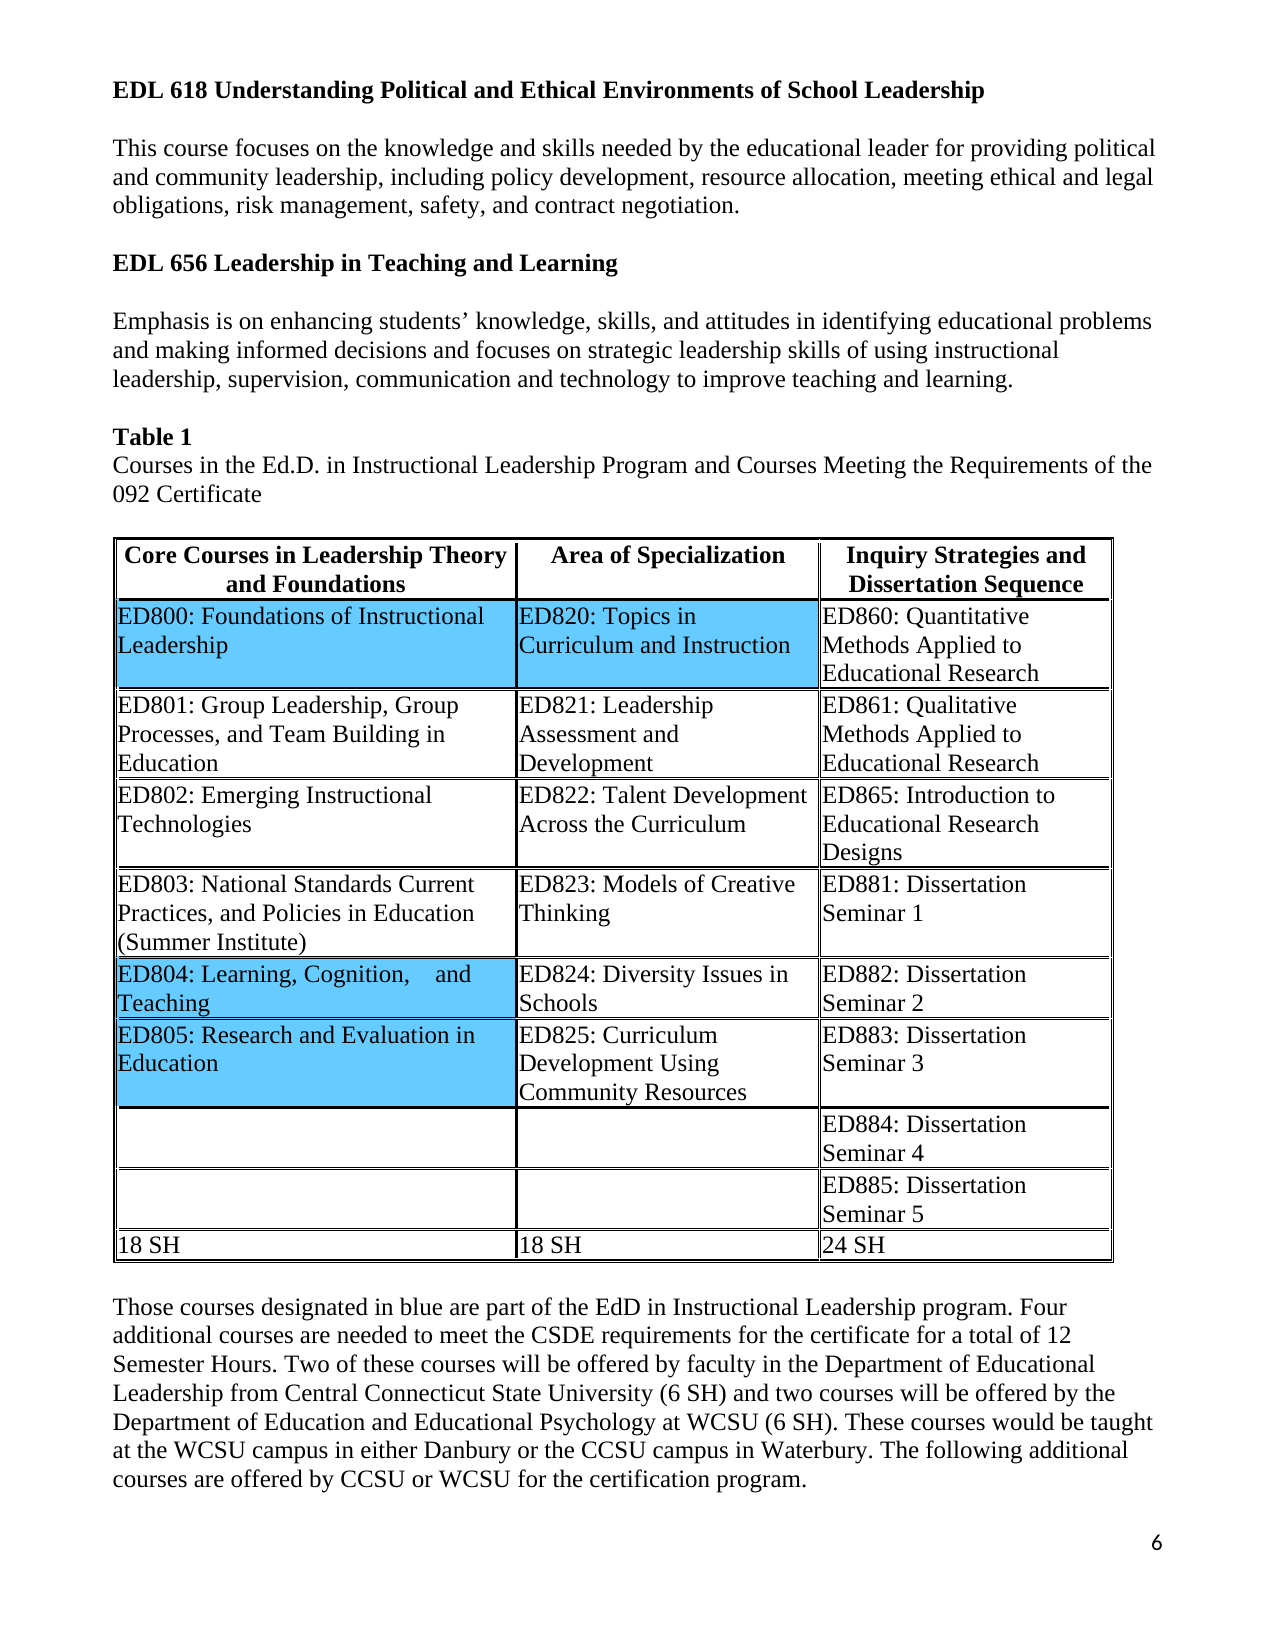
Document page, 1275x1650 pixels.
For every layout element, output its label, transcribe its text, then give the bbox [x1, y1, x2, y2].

text EDL 618 Understanding Political and Ethical Environments of School Leadership [112, 75, 1162, 104]
table_header Core Courses in Leadership Theory and Foundations [117, 540, 516, 598]
text EDL 656 Leadership in Teaching and Learning [112, 248, 1162, 277]
table_cell ED805: Research and Evaluation in Education [117, 1016, 515, 1106]
text Those courses designated in blue are part of the EdD in Instructional Leadership program. Four additional courses are needed to meet the CSDE requirements for the certificate for a total of 12 Semester Hours. Two of these courses will be offered by faculty in the Department of Educational Leadership from Central Connecticut State University (6 SH) and two courses will be offered by the Department of Education and Educational Psychology at WCSU (6 SH). These courses would be taught at the WCSU campus in either Danbury or the CCSU campus in Waterbury. The following additional courses are offered by CCSU or WCSU for the certification program. [112, 1292, 1162, 1493]
table_cell ED885: Dissertation Seminar 5 [820, 1167, 1112, 1227]
table_cell ED820: Topics in Curriculum and Instruction [518, 601, 818, 687]
table_cell 18 SH [117, 1228, 516, 1259]
table_cell ED861: Qualitative Methods Applied to Educational Research [821, 687, 1111, 777]
table_cell ED802: Emerging Instructional Technologies [115, 777, 516, 866]
table_cell ED825: Curriculum Development Using Community Resources [518, 1020, 818, 1106]
table_cell [117, 1106, 515, 1167]
table_cell [518, 1170, 818, 1227]
text This course focuses on the knowledge and skills needed by the educational leader for providing political and community leadership, including policy development, resource allocation, meeting ethical and legal obligations, risk management, safety, and contract negotiation. [112, 133, 1162, 219]
text Table 1 Courses in the Ed.D. in Instructional Leadership Program and Courses Meeting the Requirements of the 092 Certificate [112, 422, 1162, 508]
table_cell ED884: Dissertation Seminar 4 [821, 1106, 1111, 1167]
table_header Inquiry Strategies and Dissertation Sequence [820, 540, 1111, 598]
table_cell ED865: Introduction to Educational Research Designs [820, 777, 1112, 866]
table_cell ED824: Diversity Issues in Schools [518, 959, 818, 1016]
table_cell [518, 1109, 818, 1167]
table_cell ED883: Dissertation Seminar 3 [821, 1016, 1111, 1106]
table_cell 18 SH [516, 1231, 819, 1259]
table_header Area of Specialization [516, 540, 819, 598]
table_cell ED801: Group Leadership, Group Processes, and Team Building in Education [117, 687, 515, 777]
table_cell ED882: Dissertation Seminar 2 [820, 956, 1112, 1016]
table_cell ED800: Foundations of Instructional Leadership [115, 598, 515, 687]
table_cell ED803: National Standards Current Practices, and Policies in Education (Summer Institute) [117, 866, 515, 956]
table_cell ED823: Models of Creative Thinking [518, 870, 818, 956]
table_cell ED804: Learning, Cognition, and Teaching [115, 956, 516, 1016]
table_cell 24 SH [820, 1228, 1111, 1259]
text Emphasis is on enhancing students’ knowledge, skills, and attitudes in identifying educational problems and making informed decisions and focuses on strategic leadership skills of using instructional leadership, supervision, communication and technology to improve teaching and learning. [112, 306, 1162, 392]
table_cell ED860: Quantitative Methods Applied to Educational Research [821, 598, 1112, 687]
table_cell [115, 1167, 516, 1227]
table_cell ED822: Talent Development Across the Curriculum [518, 780, 818, 866]
table_cell ED821: Leadership Assessment and Development [518, 691, 818, 777]
table_cell ED881: Dissertation Seminar 1 [821, 866, 1111, 956]
